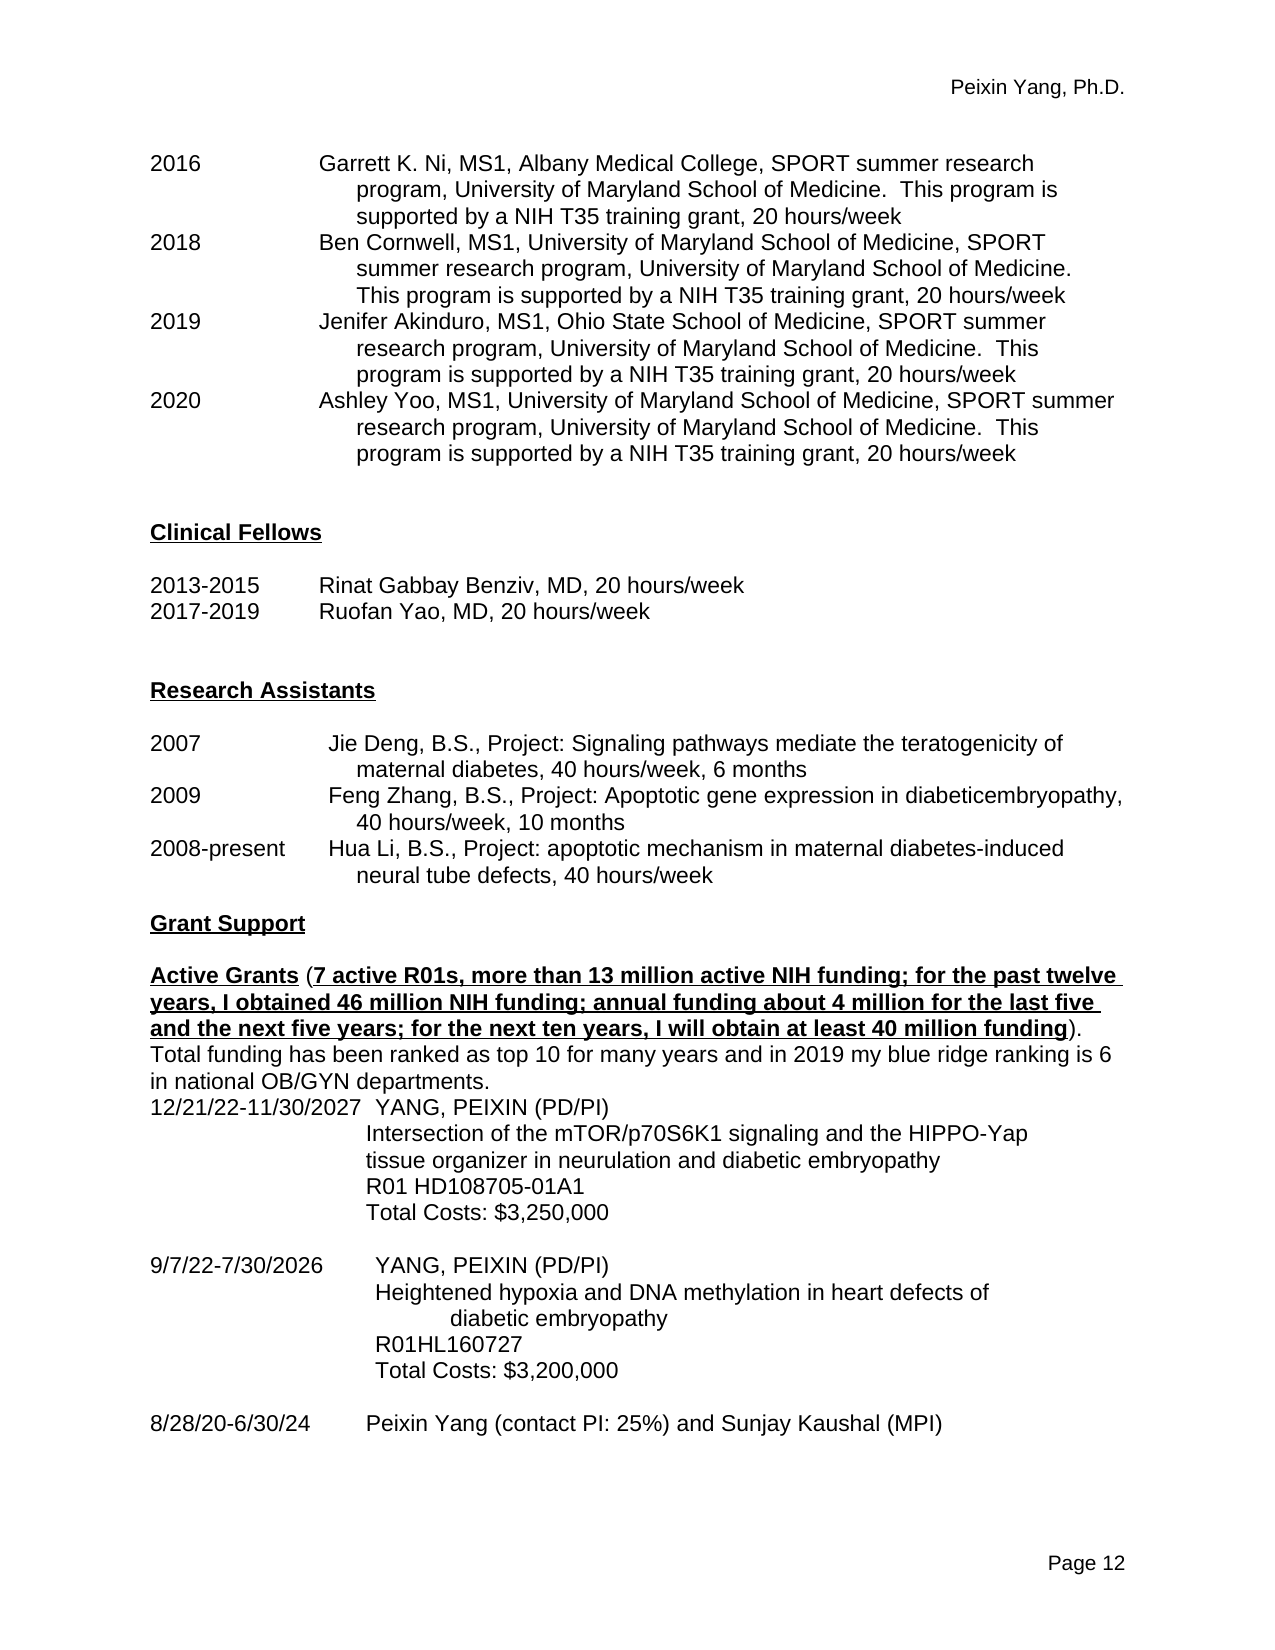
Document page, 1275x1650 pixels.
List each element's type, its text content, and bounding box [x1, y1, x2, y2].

text 12/21/22-11/30/2027 YANG, PEIXIN (PD/PI) [150, 1094, 1125, 1120]
text 2018 Ben Cornwell, MS1, University of Maryland School of Medicine, SPORT summer research program, University of Maryland School of Medicine. This program is supported by a NIH T35 training grant, 20 hours/week [150, 229, 1125, 308]
text Research Assistants [150, 677, 1125, 703]
text R01HL160727 [150, 1331, 1125, 1357]
text 2009 Feng Zhang, B.S., Project: Apoptotic gene expression in diabeticembryopathy, 40 hours/week, 10 months [150, 782, 1125, 835]
text R01 HD108705-01A1 [150, 1173, 1125, 1199]
text Total Costs: $3,200,000 [150, 1357, 1125, 1384]
text Active Grants (7 active R01s, more than 13 million active NIH funding; for the past twelve years, I obtained 46 million NIH funding; annual funding about 4 million for the last five and the next five years; for the next ten years, I will obtain at least 40 million funding). Total funding has been ranked as top 10 for many years and in 2019 my blue ridge ranking is 6 in national OB/GYN departments. [150, 962, 1125, 1094]
text 2019 Jenifer Akinduro, MS1, Ohio State School of Medicine, SPORT summer research program, University of Maryland School of Medicine. This program is supported by a NIH T35 training grant, 20 hours/week [150, 308, 1125, 387]
text Heightened hypoxia and DNA methylation in heart defects of diabetic embryopathy [150, 1278, 1125, 1331]
text Intersection of the mTOR/p70S6K1 signaling and the HIPPO-Yap [150, 1120, 1125, 1147]
text Total Costs: $3,250,000 [150, 1199, 1125, 1226]
text 2020 Ashley Yoo, MS1, University of Maryland School of Medicine, SPORT summer research program, University of Maryland School of Medicine. This program is supported by a NIH T35 training grant, 20 hours/week [150, 387, 1125, 466]
text 8/28/20-6/30/24 Peixin Yang (contact PI: 25%) and Sunjay Kaushal (MPI) [150, 1410, 1125, 1437]
text Clinical Fellows [150, 519, 1125, 545]
text 2008-present Hua Li, B.S., Project: apoptotic mechanism in maternal diabetes-induced neural tube defects, 40 hours/week [150, 835, 1125, 888]
text 9/7/22-7/30/2026 YANG, PEIXIN (PD/PI) [150, 1252, 1125, 1278]
text 2007 Jie Deng, B.S., Project: Signaling pathways mediate the teratogenicity of maternal diabetes, 40 hours/week, 6 months [150, 730, 1125, 782]
text 2013-2015 Rinat Gabbay Benziv, MD, 20 hours/week [150, 572, 1125, 598]
text 2017-2019 Ruofan Yao, MD, 20 hours/week [150, 598, 1125, 624]
text 2016 Garrett K. Ni, MS1, Albany Medical College, SPORT summer research program, University of Maryland School of Medicine. This program is supported by a NIH T35 training grant, 20 hours/week [150, 150, 1125, 229]
subtitle Grant Support [150, 909, 1125, 936]
text tissue organizer in neurulation and diabetic embryopathy [150, 1147, 1125, 1173]
